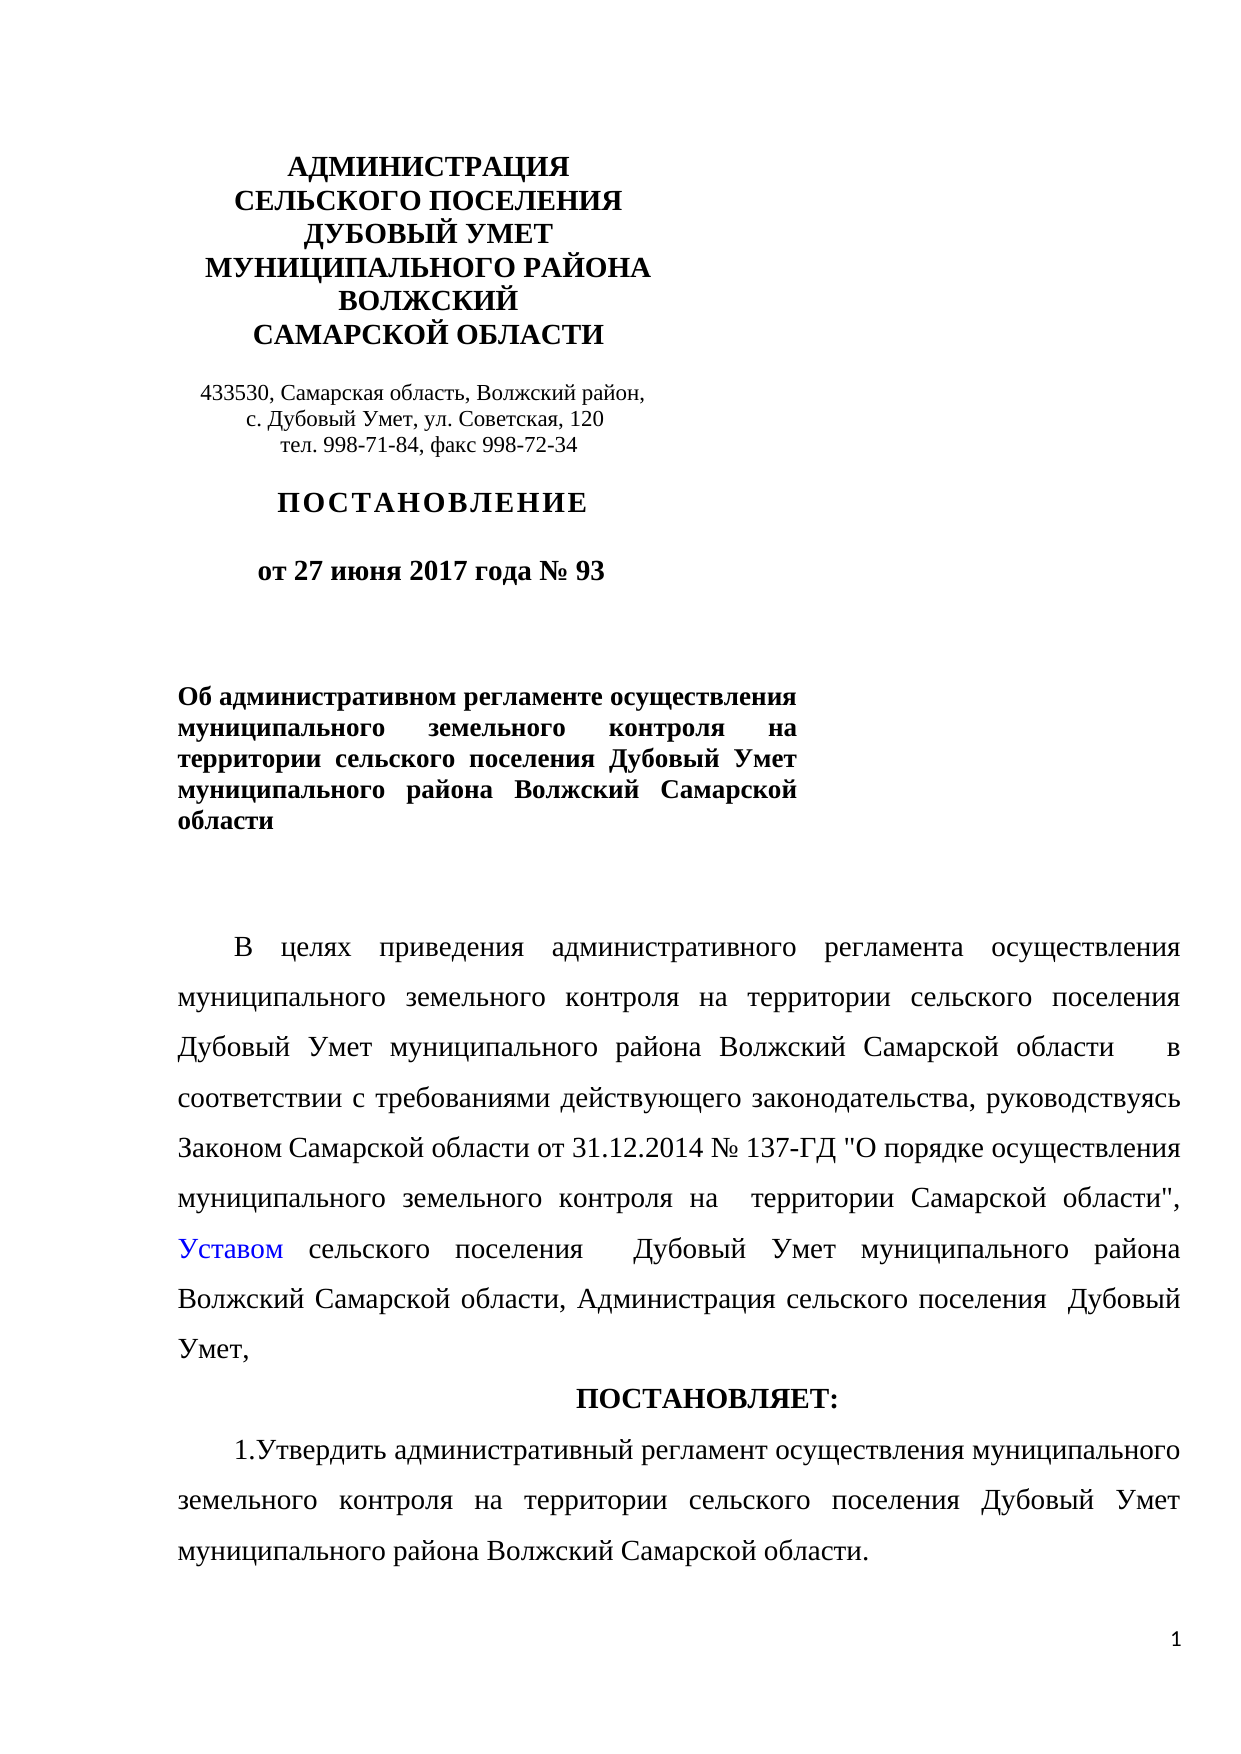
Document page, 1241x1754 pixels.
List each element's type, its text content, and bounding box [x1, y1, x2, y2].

text с. Дубовый Умет, ул. Советская, 120 [177, 405, 1181, 431]
text МУНИЦИПАЛЬНОГО РАЙОНА [118, 250, 738, 283]
text от 27 июня 2017 года № 93 [177, 553, 1181, 586]
text 1.Утвердить административный регламент осуществления муниципального земельного контроля на территории сельского поселения Дубовый Умет муниципального района Волжский Самарской области. [177, 1432, 1181, 1566]
text 433530, Самарская область, Волжский район, [177, 378, 1181, 405]
text ДУБОВЫЙ УМЕТ [118, 216, 738, 250]
text ВОЛЖСКИЙ [118, 283, 738, 317]
text АДМИНИСТРАЦИЯ СЕЛЬСКОГО ПОСЕЛЕНИЯ [118, 149, 738, 216]
text САМАРСКОЙ ОБЛАСТИ [118, 317, 738, 351]
text ПОСТАНОВЛЕНИЕ [177, 486, 1181, 519]
title Об административном регламенте осуществления муниципального земельного контроля на территории сельского поселения Дубовый Умет муниципального района Волжский Самарской области [177, 680, 797, 835]
text ПОСТАНОВЛЯЕТ: [177, 1382, 1181, 1415]
text В целях приведения административного регламента осуществления муниципального земельного контроля на территории сельского поселения Дубовый Умет муниципального района Волжский Самарской области в соответствии с требованиями действующего законодательства, руководствуясь Законом Самарской области от 31.12.2014 № 137-ГД "О порядке осуществления муниципального земельного контроля на территории Самарской области", Уставом сельского поселения Дубовый Умет муниципального района Волжский Самарской области, Администрация сельского поселения Дубовый Умет, [177, 929, 1181, 1365]
text тел. 998-71-84, факс 998-72-34 [177, 431, 1181, 458]
